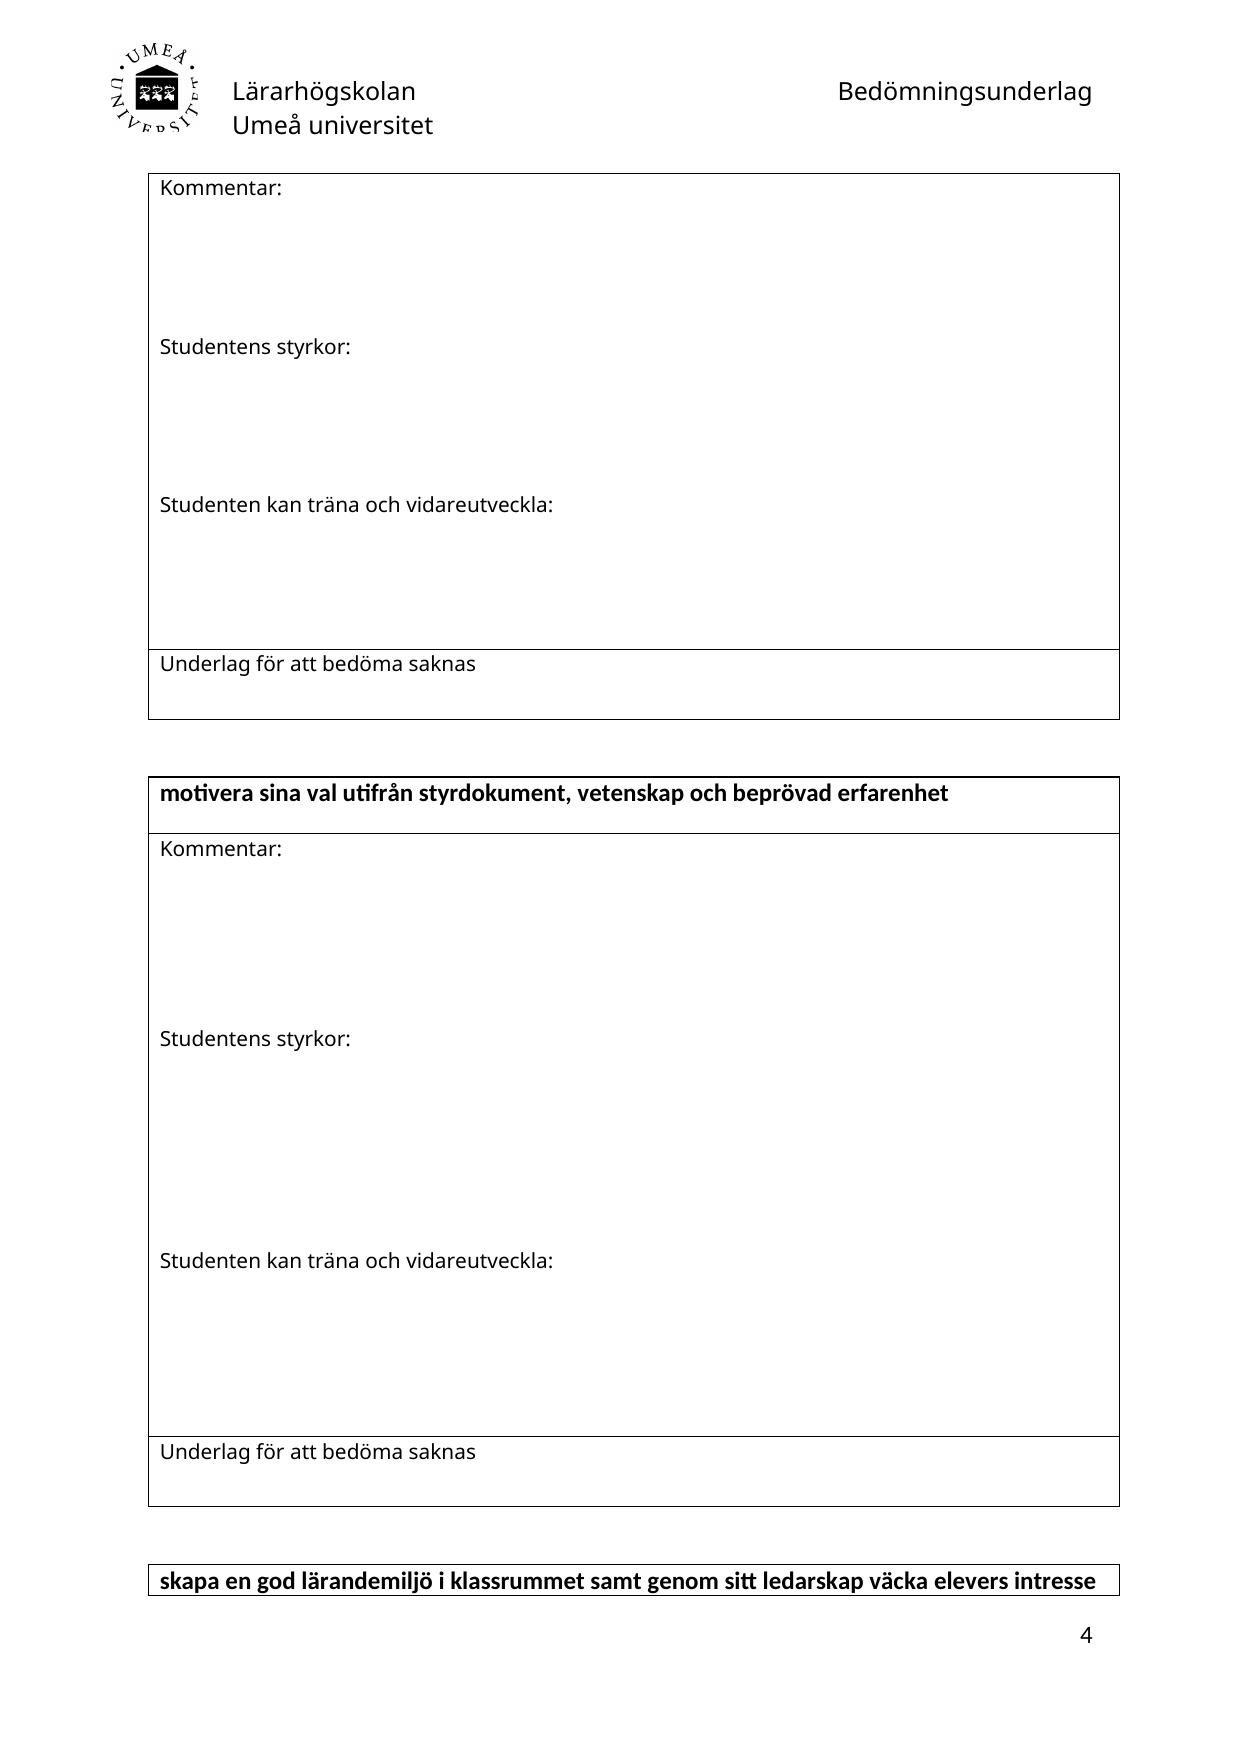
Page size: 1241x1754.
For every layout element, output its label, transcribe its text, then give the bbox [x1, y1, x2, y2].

table_cell Underlag för att bedöma saknas [149, 1437, 1119, 1506]
table_cell Underlag för att bedöma saknas [149, 650, 1119, 718]
table_header motivera sina val utifrån styrdokument, vetenskap och beprövad erfarenhet [149, 778, 1119, 833]
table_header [149, 1565, 1119, 1595]
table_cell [149, 834, 1119, 1436]
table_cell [149, 174, 1119, 648]
picture [110, 43, 198, 131]
